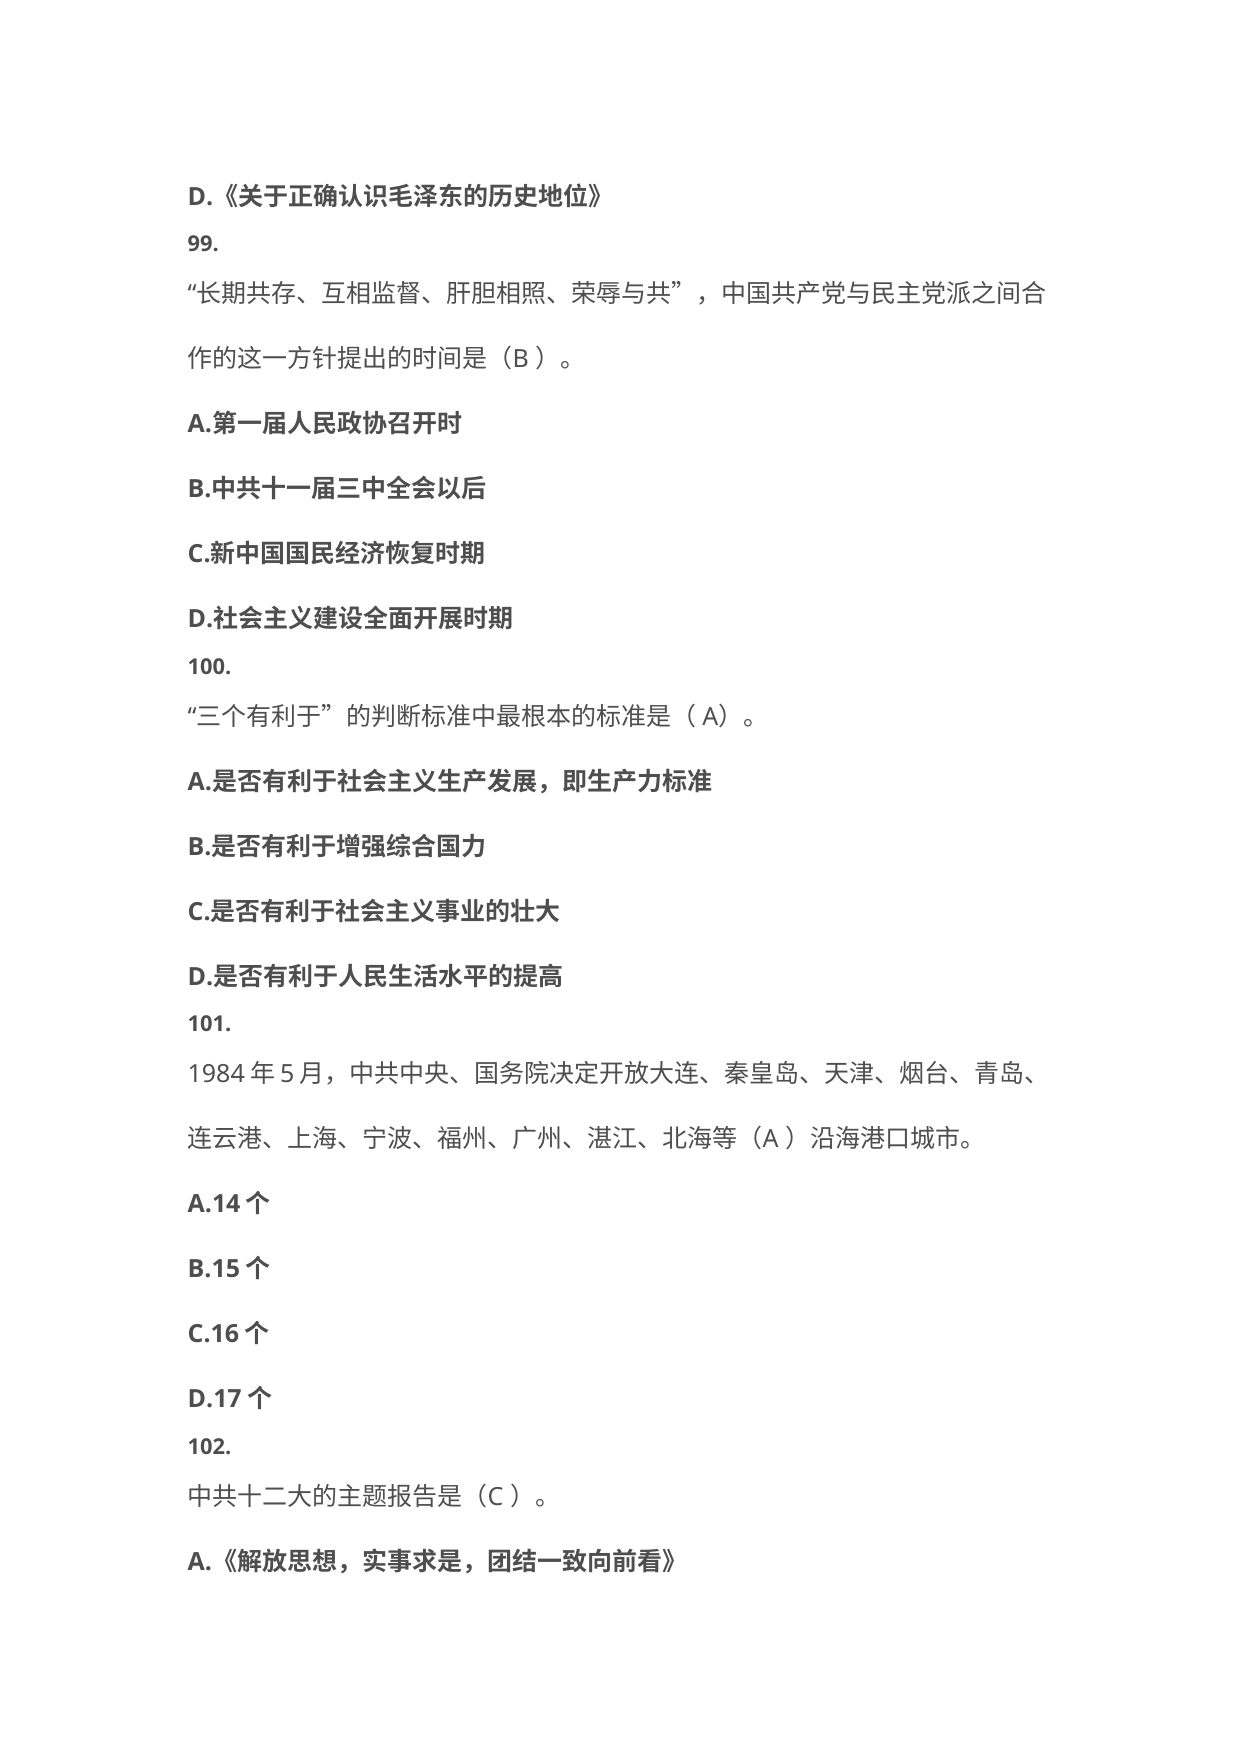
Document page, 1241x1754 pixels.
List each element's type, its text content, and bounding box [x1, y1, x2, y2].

text 99. [187, 227, 1053, 259]
text D.社会主义建设全面开展时期 [187, 584, 1053, 649]
text 102. [187, 1429, 1053, 1462]
text B.中共十一届三中全会以后 [187, 454, 1053, 519]
text C.16个 [187, 1299, 1053, 1364]
text 中共十二大的主题报告是（C ）。 [187, 1462, 1053, 1527]
text B.15个 [187, 1234, 1053, 1299]
text D.是否有利于人民生活水平的提高 [187, 942, 1053, 1007]
text C.是否有利于社会主义事业的壮大 [187, 877, 1053, 942]
text 1984年5月，中共中央、国务院决定开放大连、秦皇岛、天津、烟台、青岛、连云港、上海、宁波、福州、广州、湛江、北海等（A ）沿海港口城市。 [187, 1039, 1053, 1169]
text “三个有利于”的判断标准中最根本的标准是（ A）。 [187, 682, 1053, 747]
text D.17个 [187, 1364, 1053, 1429]
text B.是否有利于增强综合国力 [187, 812, 1053, 877]
text 101. [187, 1007, 1053, 1039]
text C.新中国国民经济恢复时期 [187, 519, 1053, 584]
text A.《解放思想，实事求是，团结一致向前看》 [187, 1527, 1053, 1592]
text “长期共存、互相监督、肝胆相照、荣辱与共”，中国共产党与民主党派之间合作的这一方针提出的时间是（B ）。 [187, 259, 1053, 389]
text 100. [187, 649, 1053, 682]
text A.14个 [187, 1169, 1053, 1234]
text A.第一届人民政协召开时 [187, 389, 1053, 454]
text D.《关于正确认识毛泽东的历史地位》 [187, 162, 1053, 227]
text A.是否有利于社会主义生产发展，即生产力标准 [187, 747, 1053, 812]
